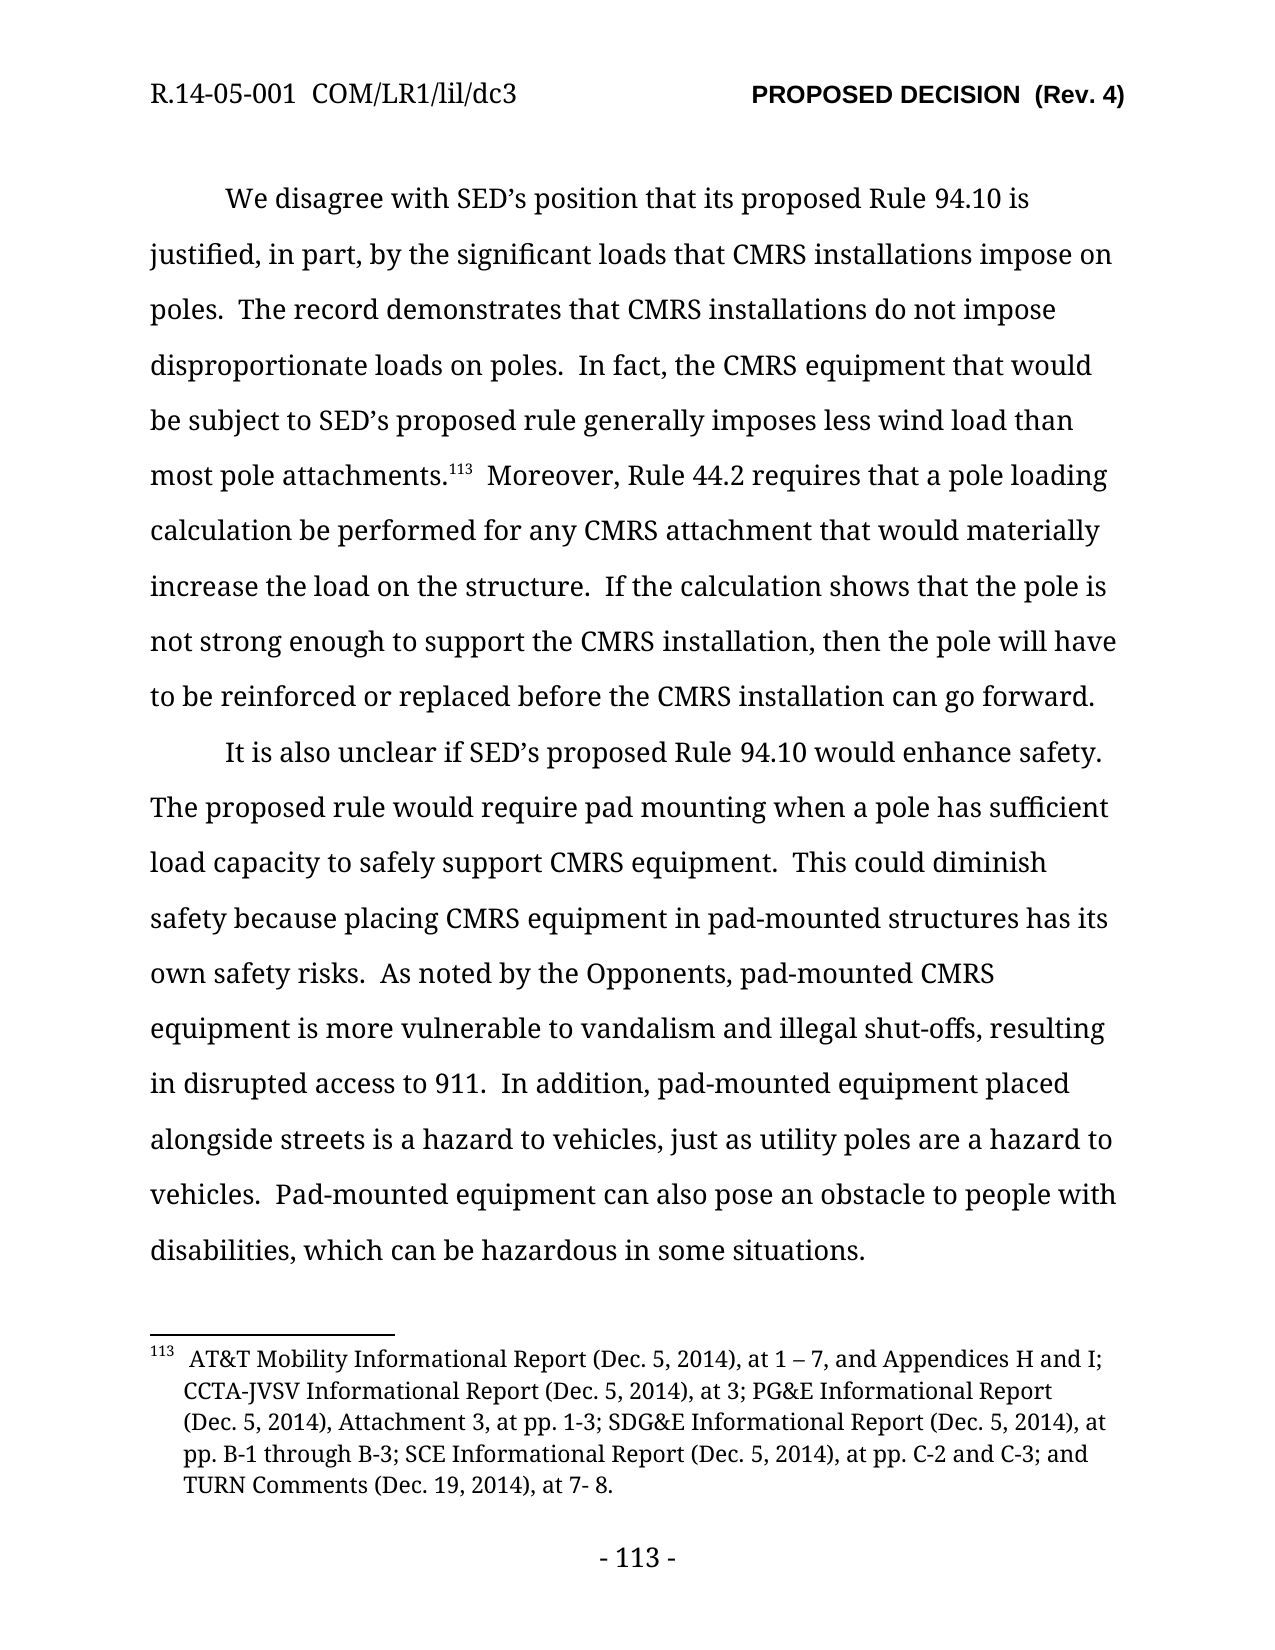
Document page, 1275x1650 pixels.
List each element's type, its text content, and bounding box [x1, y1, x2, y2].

text We disagree with SED’s position that its proposed Rule 94.10 is justified, in part, by the significant loads that CMRS installations impose on poles. The record demonstrates that CMRS installations do not impose disproportionate loads on poles. In fact, the CMRS equipment that would be subject to SED’s proposed rule generally imposes less wind load than most pole attachments. Moreover, Rule 44.2 requires that a pole loading calculation be performed for any CMRS attachment that would materially increase the load on the structure. If the calculation shows that the pole is not strong enough to support the CMRS installation, then the pole will have to be reinforced or replaced before the CMRS installation can go forward. [150, 180, 1125, 715]
text It is also unclear if SED’s proposed Rule 94.10 would enhance safety. The proposed rule would require pad mounting when a pole has sufficient load capacity to safely support CMRS equipment. This could diminish safety because placing CMRS equipment in pad-mounted structures has its own safety risks. As noted by the Opponents, pad-mounted CMRS equipment is more vulnerable to vandalism and illegal shut-offs, resulting in disrupted access to 911. In addition, pad-mounted equipment placed alongside streets is a hazard to vehicles, just as utility poles are a hazard to vehicles. Pad-mounted equipment can also pose an obstacle to people with disabilities, which can be hazardous in some situations. [150, 733, 1125, 1268]
